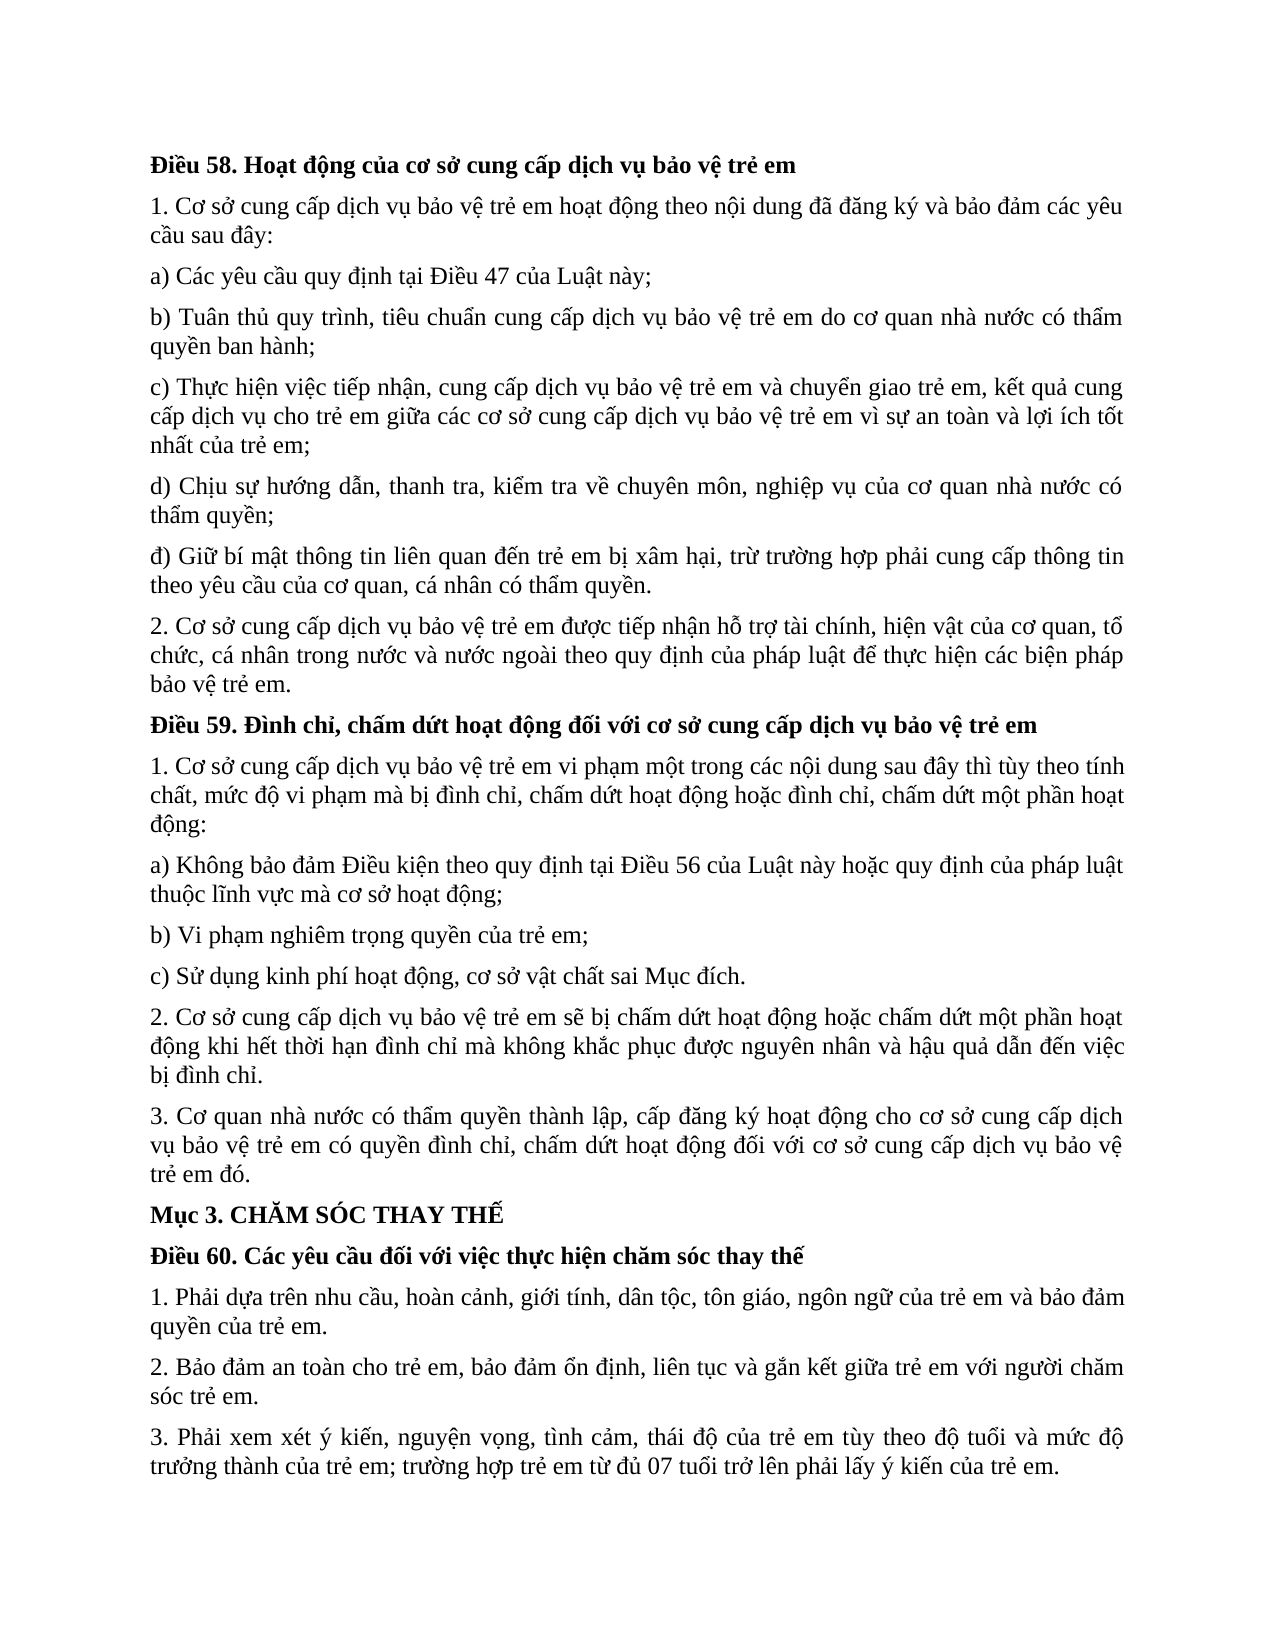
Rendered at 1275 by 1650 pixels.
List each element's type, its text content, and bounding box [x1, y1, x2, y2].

text 3. Phải xem xét ý kiến, nguyện vọng, tình cảm, thái độ của trẻ em tùy theo độ tuổi và mức độ trưởng thành của trẻ em; trường hợp trẻ em từ đủ 07 tuổi trở lên phải lấy ý kiến của trẻ em. [150, 1422, 1125, 1480]
text a) Không bảo đảm Điều kiện theo quy định tại Điều 56 của Luật này hoặc quy định của pháp luật thuộc lĩnh vực mà cơ sở hoạt động; [150, 850, 1125, 907]
text 1. Cơ sở cung cấp dịch vụ bảo vệ trẻ em vi phạm một trong các nội dung sau đây thì tùy theo tính chất, mức độ vi phạm mà bị đình chỉ, chấm dứt hoạt động hoặc đình chỉ, chấm dứt một phần hoạt động: [150, 751, 1125, 837]
text d) Chịu sự hướng dẫn, thanh tra, kiểm tra về chuyên môn, nghiệp vụ của cơ quan nhà nước có thẩm quyền; [150, 471, 1125, 529]
text đ) Giữ bí mật thông tin liên quan đến trẻ em bị xâm hại, trừ trường hợp phải cung cấp thông tin theo yêu cầu của cơ quan, cá nhân có thẩm quyền. [150, 541, 1125, 599]
text Điều 59. Đình chỉ, chấm dứt hoạt động đối với cơ sở cung cấp dịch vụ bảo vệ trẻ em [150, 710, 1125, 739]
text c) Sử dụng kinh phí hoạt động, cơ sở vật chất sai Mục đích. [150, 961, 1125, 990]
text 2. Bảo đảm an toàn cho trẻ em, bảo đảm ổn định, liên tục và gắn kết giữa trẻ em với người chăm sóc trẻ em. [150, 1352, 1125, 1410]
text Điều 60. Các yêu cầu đối với việc thực hiện chăm sóc thay thế [150, 1241, 1125, 1270]
text Mục 3. CHĂM SÓC THAY THẾ [150, 1200, 1125, 1229]
text b) Vi phạm nghiêm trọng quyền của trẻ em; [150, 920, 1125, 949]
text c) Thực hiện việc tiếp nhận, cung cấp dịch vụ bảo vệ trẻ em và chuyển giao trẻ em, kết quả cung cấp dịch vụ cho trẻ em giữa các cơ sở cung cấp dịch vụ bảo vệ trẻ em vì sự an toàn và lợi ích tốt nhất của trẻ em; [150, 372, 1125, 459]
text b) Tuân thủ quy trình, tiêu chuẩn cung cấp dịch vụ bảo vệ trẻ em do cơ quan nhà nước có thẩm quyền ban hành; [150, 302, 1125, 360]
text 2. Cơ sở cung cấp dịch vụ bảo vệ trẻ em được tiếp nhận hỗ trợ tài chính, hiện vật của cơ quan, tổ chức, cá nhân trong nước và nước ngoài theo quy định của pháp luật để thực hiện các biện pháp bảo vệ trẻ em. [150, 611, 1125, 697]
text 3. Cơ quan nhà nước có thẩm quyền thành lập, cấp đăng ký hoạt động cho cơ sở cung cấp dịch vụ bảo vệ trẻ em có quyền đình chỉ, chấm dứt hoạt động đối với cơ sở cung cấp dịch vụ bảo vệ trẻ em đó. [150, 1101, 1125, 1187]
text Điều 58. Hoạt động của cơ sở cung cấp dịch vụ bảo vệ trẻ em [150, 150, 1125, 179]
text 1. Cơ sở cung cấp dịch vụ bảo vệ trẻ em hoạt động theo nội dung đã đăng ký và bảo đảm các yêu cầu sau đây: [150, 191, 1125, 249]
text a) Các yêu cầu quy định tại Điều 47 của Luật này; [150, 261, 1125, 290]
text 2. Cơ sở cung cấp dịch vụ bảo vệ trẻ em sẽ bị chấm dứt hoạt động hoặc chấm dứt một phần hoạt động khi hết thời hạn đình chỉ mà không khắc phục được nguyên nhân và hậu quả dẫn đến việc bị đình chỉ. [150, 1002, 1125, 1089]
text 1. Phải dựa trên nhu cầu, hoàn cảnh, giới tính, dân tộc, tôn giáo, ngôn ngữ của trẻ em và bảo đảm quyền của trẻ em. [150, 1282, 1125, 1340]
